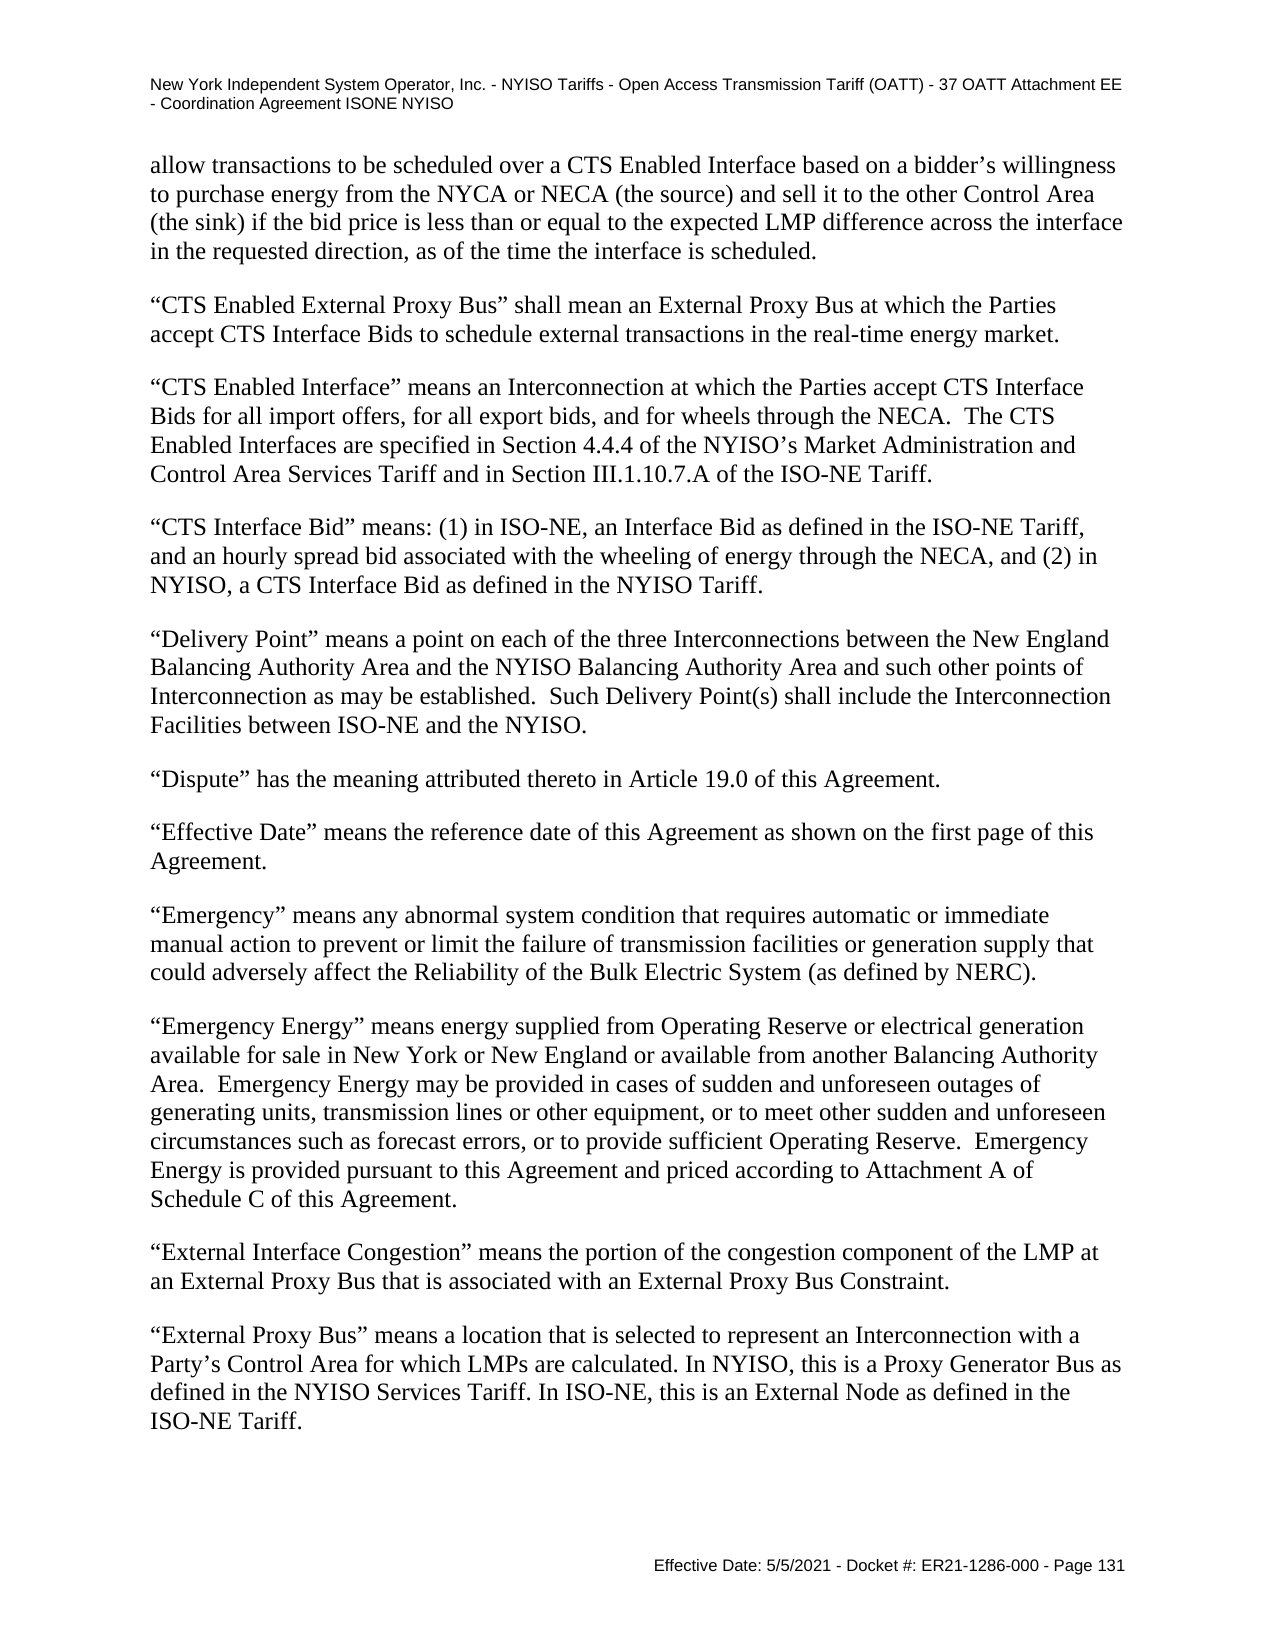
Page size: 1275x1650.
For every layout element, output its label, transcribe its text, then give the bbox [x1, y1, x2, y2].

text “Emergency” means any abnormal system condition that requires automatic or immediate manual action to prevent or limit the failure of transmission facilities or generation supply that could adversely affect the Reliability of the Bulk Electric System (as defined by NERC). [150, 900, 1125, 986]
text “CTS Enabled External Proxy Bus” shall mean an External Proxy Bus at which the Parties accept CTS Interface Bids to schedule external transactions in the real-time energy market. [150, 290, 1125, 347]
text “External Proxy Bus” means a location that is selected to represent an Interconnection with a Party’s Control Area for which LMPs are calculated. In NYISO, this is a Proxy Generator Bus as defined in the NYISO Services Tariff. In ISO-NE, this is an External Node as defined in the ISO-NE Tariff. [150, 1320, 1125, 1435]
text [150, 150, 1125, 265]
text “Delivery Point” means a point on each of the three Interconnections between the New England Balancing Authority Area and the NYISO Balancing Authority Area and such other points of Interconnection as may be established. Such Delivery Point(s) shall include the Interconnection Facilities between ISO-NE and the NYISO. [150, 624, 1125, 739]
text “Effective Date” means the reference date of this Agreement as shown on the first page of this Agreement. [150, 817, 1125, 875]
text “CTS Enabled Interface” means an Interconnection at which the Parties accept CTS Interface Bids for all import offers, for all export bids, and for wheels through the NECA. The CTS Enabled Interfaces are specified in Section 4.4.4 of the NYISO’s Market Administration and Control Area Services Tariff and in Section III.1.10.7.A of the ISO-NE Tariff. [150, 372, 1125, 487]
text “Emergency Energy” means energy supplied from Operating Reserve or electrical generation available for sale in New York or New England or available from another Balancing Authority Area. Emergency Energy may be provided in cases of sudden and unforeseen outages of generating units, transmission lines or other equipment, or to meet other sudden and unforeseen circumstances such as forecast errors, or to provide sufficient Operating Reserve. Emergency Energy is provided pursuant to this Agreement and priced according to Attachment A of Schedule C of this Agreement. [150, 1011, 1125, 1212]
text “CTS Interface Bid” means: (1) in ISO-NE, an Interface Bid as defined in the ISO-NE Tariff, and an hourly spread bid associated with the wheeling of energy through the NECA, and (2) in NYISO, a CTS Interface Bid as defined in the NYISO Tariff. [150, 512, 1125, 599]
text “Dispute” has the meaning attributed thereto in Article 19.0 of this Agreement. [150, 764, 1125, 792]
text “External Interface Congestion” means the portion of the congestion component of the LMP at an External Proxy Bus that is associated with an External Proxy Bus Constraint. [150, 1237, 1125, 1295]
